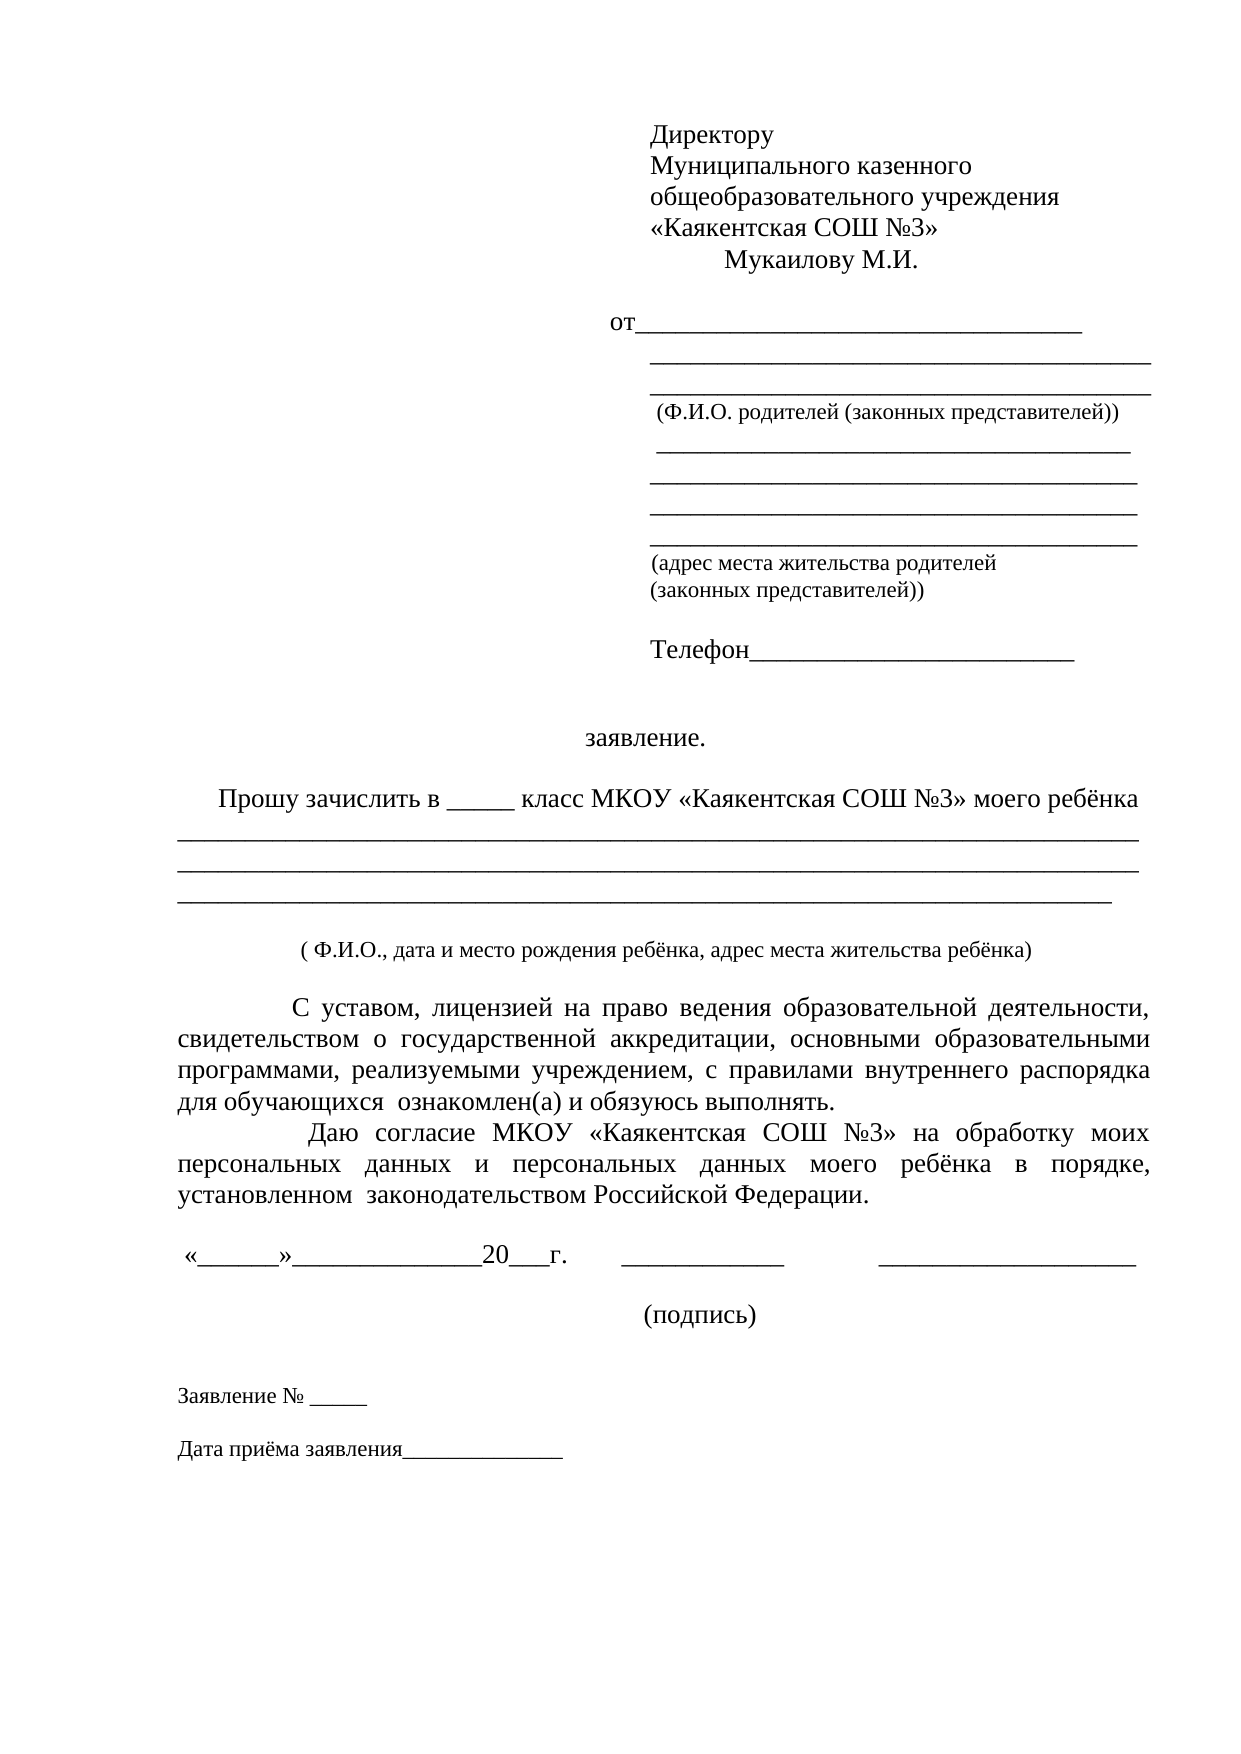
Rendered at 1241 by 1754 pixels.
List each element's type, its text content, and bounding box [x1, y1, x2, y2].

text заявление. [177, 722, 1152, 753]
text Даю согласие МКОУ «Каякентская СОШ №3» на обработку моих персональных данных и персональных данных моего ребёнка в порядке, установленном законодательством Российской Федерации. [177, 1116, 1152, 1209]
text Прошу зачислить в _____ класс МКОУ «Каякентская СОШ №3» моего ребёнка ___________________________________________________________________________________________________________________________________________________________________________________________________________________ [177, 782, 1152, 906]
text Заявление № _____ [177, 1382, 1152, 1409]
text С уставом, лицензией на право ведения образовательной деятельности, свидетельством о государственной аккредитации, основными образовательными программами, реализуемыми учреждением, с правилами внутреннего распорядка для обучающихся ознакомлен(а) и обязуюсь выполнять. [177, 991, 1152, 1116]
text (законных представителей)) [650, 576, 1152, 602]
text общеобразовательного учреждения [650, 180, 1152, 212]
text Муниципального казенного [650, 149, 1152, 180]
text Дата приёма заявления______________ [177, 1435, 1152, 1462]
text «Каякентская СОШ №3» [650, 212, 1152, 243]
text ____________________________________ [650, 487, 1152, 518]
text __________________________________________________________________________ [650, 336, 1152, 398]
text (адрес места жительства родителей [177, 549, 1152, 576]
text от_________________________________ [177, 305, 1152, 336]
text (Ф.И.О. родителей (законных представителей)) [650, 398, 1152, 425]
text ____________________________________ [650, 518, 1152, 549]
text ( Ф.И.О., дата и место рождения ребёнка, адрес места жительства ребёнка) [177, 936, 1152, 962]
text ____________________________________ [650, 456, 1152, 487]
text Мукаилову М.И. [650, 243, 1152, 274]
text Телефон________________________ [650, 633, 1152, 664]
text «______»______________20___г. ____________ ___________________ [177, 1238, 1152, 1269]
text Директору [650, 118, 1152, 149]
text (подпись) [177, 1299, 1152, 1330]
text ___________________________________ [650, 425, 1152, 456]
